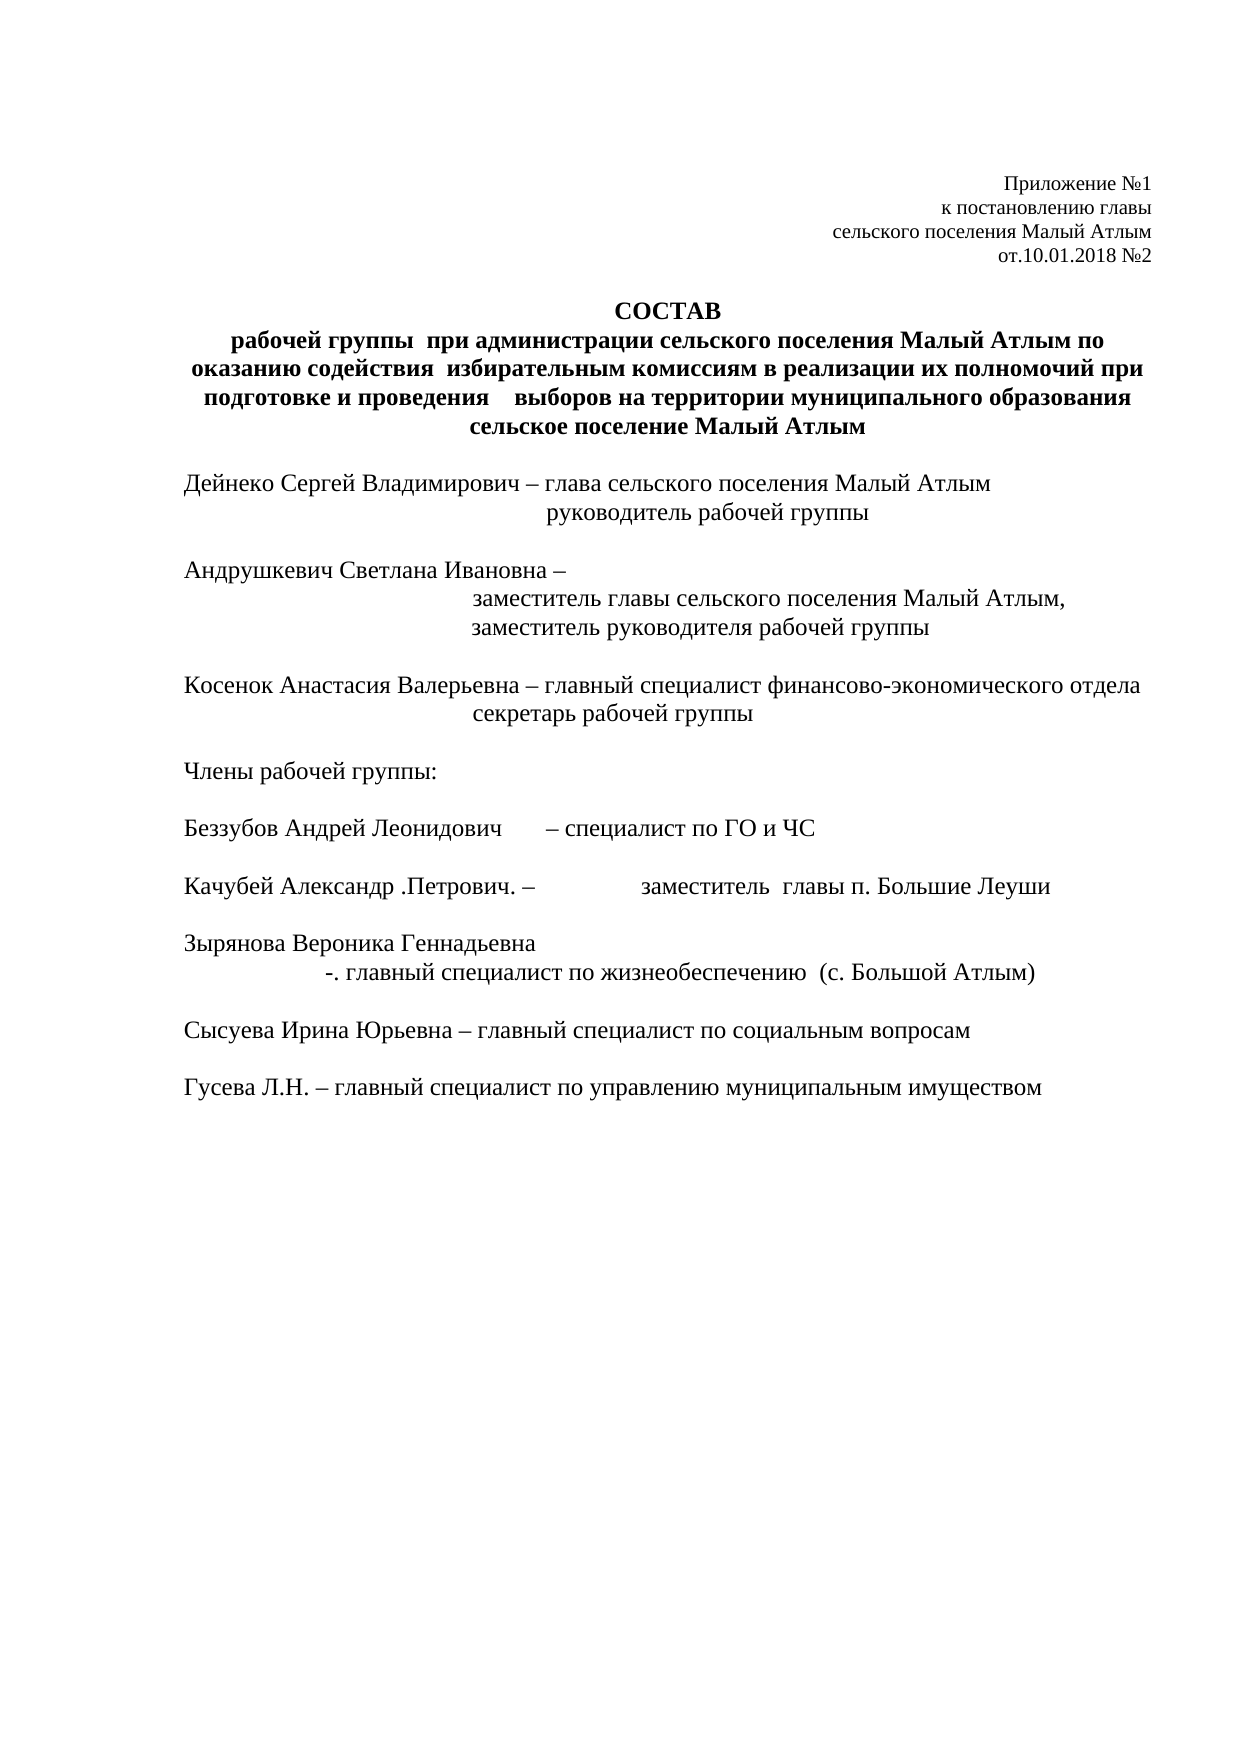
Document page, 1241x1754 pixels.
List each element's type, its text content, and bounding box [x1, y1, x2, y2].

text Сысуева Ирина Юрьевна – главный специалист по социальным вопросам [183, 1015, 1152, 1043]
text сельское поселение Малый Атлым [183, 411, 1152, 440]
text заместитель главы сельского поселения Малый Атлым, [405, 583, 1152, 612]
text сельского поселения Малый Атлым [183, 219, 1152, 243]
text заместитель руководителя рабочей группы [177, 612, 1152, 641]
text Зырянова Вероника Геннадьевна [183, 928, 1152, 957]
text Косенок Анастасия Валерьевна – главный специалист финансово-экономического отдела [183, 670, 1152, 698]
text Члены рабочей группы: [183, 756, 1152, 785]
text Приложение №1 [183, 171, 1152, 195]
text от.10.01.2018 №2 [183, 243, 1152, 267]
text секретарь рабочей группы [405, 698, 1152, 727]
text Качубей Александр .Петрович. – заместитель главы п. Большие Леуши [183, 871, 1152, 900]
text Дейнеко Сергей Владимирович – глава сельского поселения Малый Атлым [183, 468, 1152, 497]
text руководитель рабочей группы [478, 497, 1152, 526]
text -. главный специалист по жизнеобеспечению (с. Большой Атлым) [257, 957, 1152, 986]
text к постановлению главы [183, 195, 1152, 219]
text СОСТАВ [183, 296, 1152, 325]
text рабочей группы при администрации сельского поселения Малый Атлым по оказанию содействия избирательным комиссиям в реализации их полномочий при подготовке и проведения выборов на территории муниципального образования [183, 325, 1152, 411]
text Андрушкевич Светлана Ивановна – [183, 555, 1152, 583]
text Гусева Л.Н. – главный специалист по управлению муниципальным имуществом [183, 1072, 1152, 1101]
text Беззубов Андрей Леонидович – специалист по ГО и ЧС [183, 813, 1152, 842]
